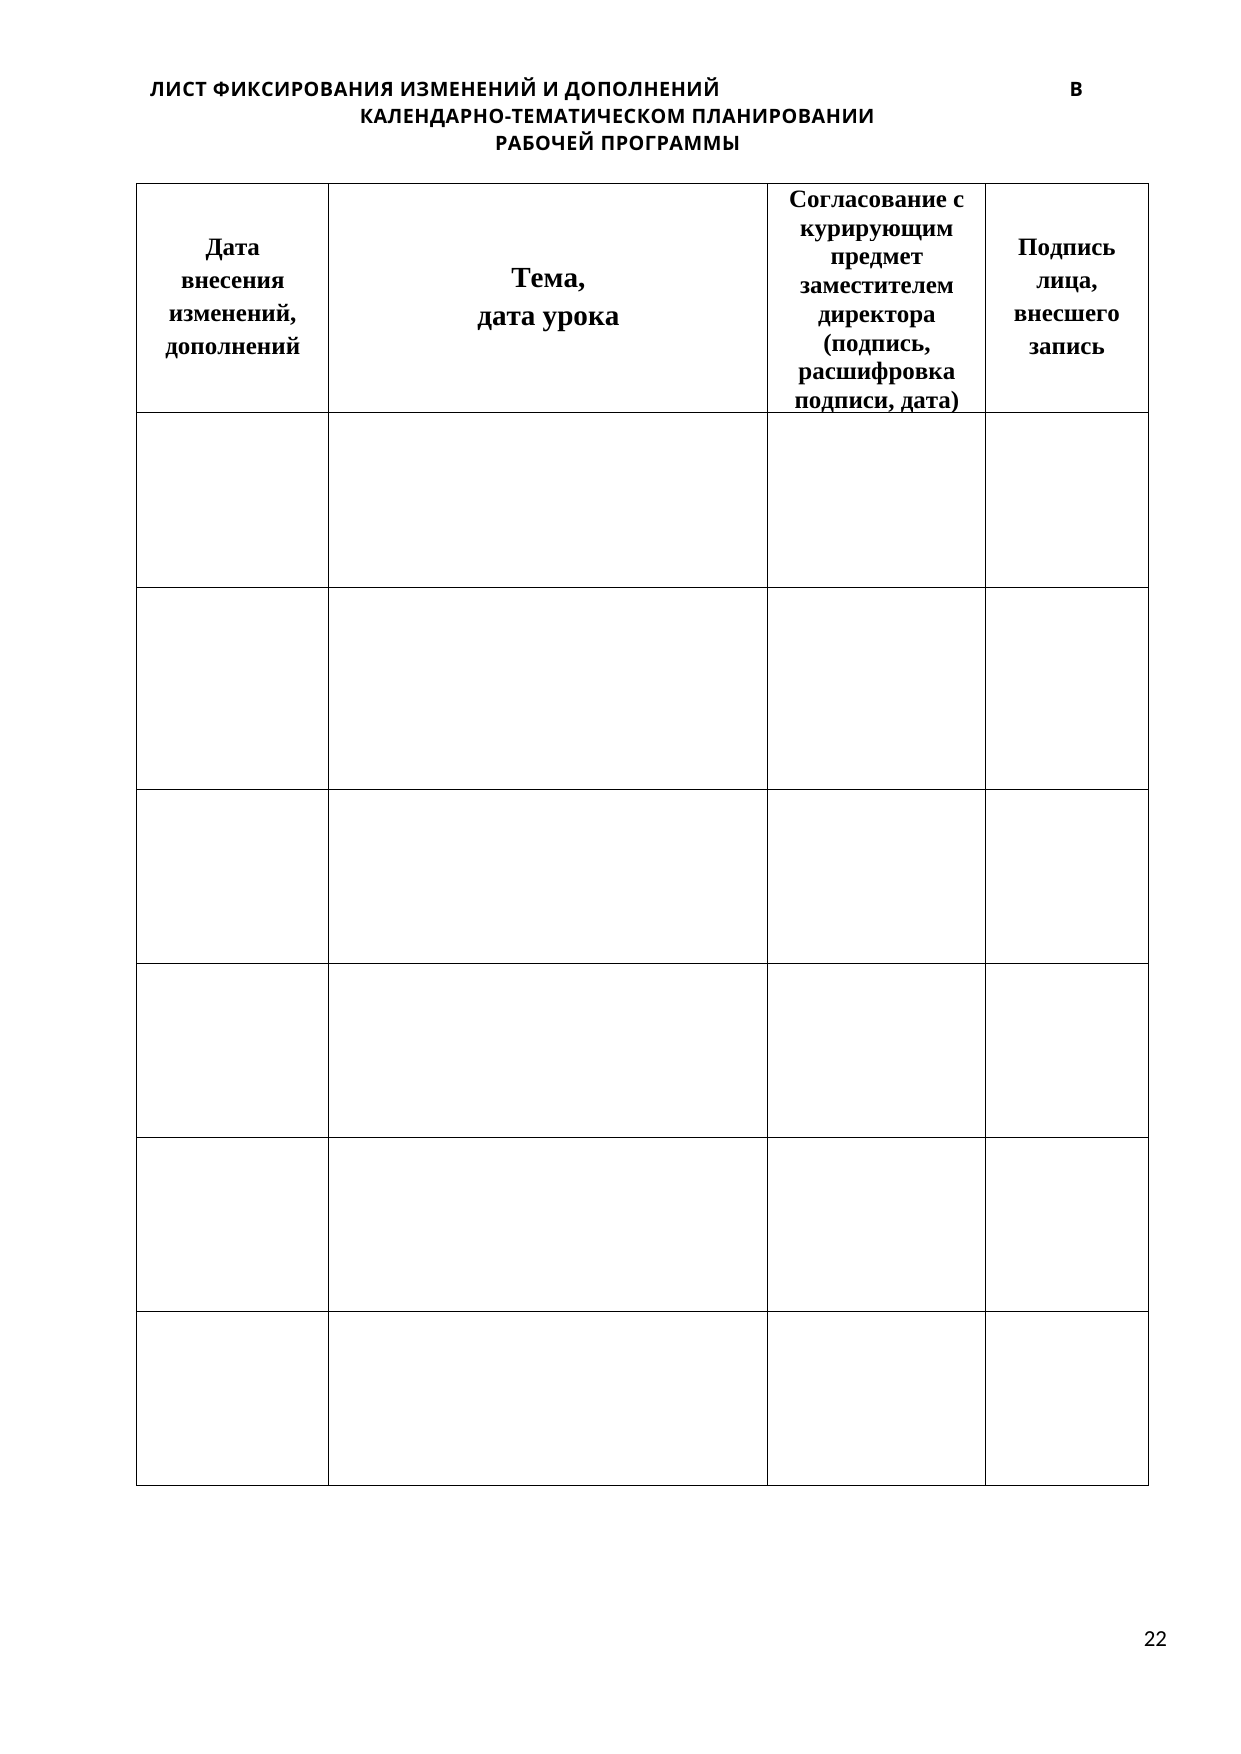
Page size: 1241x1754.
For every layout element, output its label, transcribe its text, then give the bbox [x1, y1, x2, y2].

table_cell [329, 1312, 767, 1484]
table_cell [137, 588, 328, 789]
table_cell [329, 964, 767, 1137]
table_cell [986, 588, 1148, 789]
table_cell [329, 790, 767, 963]
table_header Дата внесения изменений, дополнений [137, 184, 328, 412]
table_cell [986, 1312, 1148, 1484]
table_cell [768, 1138, 985, 1311]
table_cell [329, 1138, 767, 1311]
table_cell [768, 588, 985, 789]
table_header Подпись лица, внесшего запись [986, 184, 1148, 412]
table_cell [768, 790, 985, 963]
table_cell [986, 964, 1148, 1137]
table_header Согласование с курирующим предмет заместителем директора (подпись, расшифровка подписи, дата) [768, 184, 830, 412]
table_cell [137, 1312, 328, 1484]
table_cell [137, 413, 328, 587]
table_cell [137, 790, 328, 963]
text ЛИСТ ФИКСИРОВАНИЯ ИЗМЕНЕНИЙ И ДОПОЛНЕНИЙ В КАЛЕНДАРНО-ТЕМАТИЧЕСКОМ ПЛАНИРОВАНИИ [118, 75, 1117, 129]
table_cell [768, 964, 985, 1137]
table_cell [329, 413, 767, 587]
table_header Согласование с курирующим предмет заместителем директора (подпись, расшифровка подписи, дата) [923, 184, 985, 412]
table_cell [986, 1138, 1148, 1311]
table_cell [137, 1138, 328, 1311]
table_cell [329, 588, 767, 789]
table_cell [768, 1312, 985, 1484]
text РАБОЧЕЙ ПРОГРАММЫ [118, 129, 1117, 156]
table_cell [768, 413, 985, 587]
table_header Тема, дата урока [329, 184, 767, 412]
table_cell [986, 413, 1148, 587]
table_cell [137, 964, 328, 1137]
table_cell [986, 790, 1148, 963]
